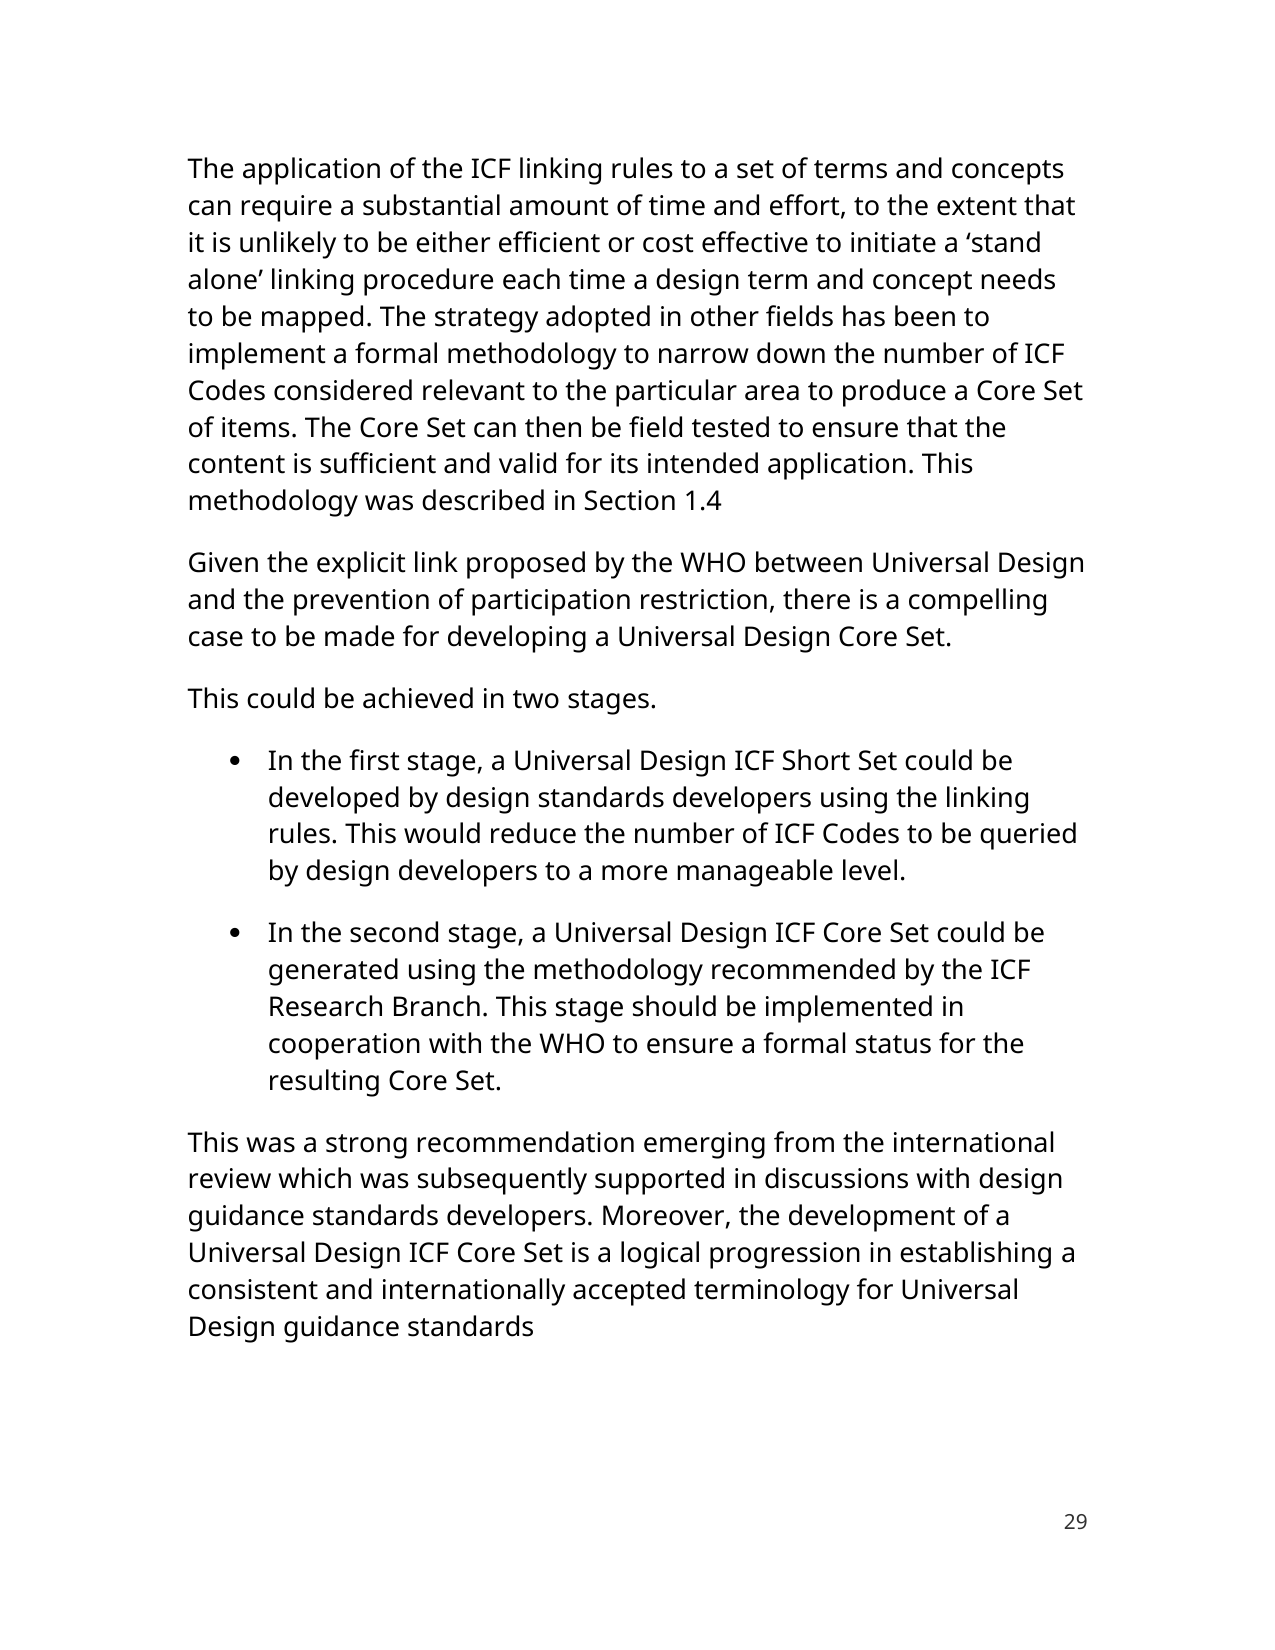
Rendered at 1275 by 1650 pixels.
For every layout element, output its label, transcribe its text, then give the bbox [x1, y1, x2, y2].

list In the second stage, a Universal Design ICF Core Set could be generated using the methodology recommended by the ICF Research Branch. This stage should be implemented in cooperation with the WHO to ensure a formal status for the resulting Core Set. [230, 914, 1087, 1098]
text The application of the ICF linking rules to a set of terms and concepts can require a substantial amount of time and effort, to the extent that it is unlikely to be either efficient or cost effective to initiate a ‘stand alone’ linking procedure each time a design term and concept needs to be mapped. The strategy adopted in other fields has been to implement a formal methodology to narrow down the number of ICF Codes considered relevant to the particular area to produce a Core Set of items. The Core Set can then be field tested to ensure that the content is sufficient and valid for its intended application. This methodology was described in Section 1.4 [187, 150, 1087, 519]
text This could be achieved in two stages. [187, 679, 1087, 716]
list In the first stage, a Universal Design ICF Short Set could be developed by design standards developers using the linking rules. This would reduce the number of ICF Codes to be queried by design developers to a more manageable level. [230, 741, 1087, 889]
text This was a strong recommendation emerging from the international review which was subsequently supported in discussions with design guidance standards developers. Moreover, the development of a Universal Design ICF Core Set is a logical progression in establishing a consistent and internationally accepted terminology for Universal Design guidance standards [187, 1123, 1087, 1344]
text Given the explicit link proposed by the WHO between Universal Design and the prevention of participation restriction, there is a compelling case to be made for developing a Universal Design Core Set. [187, 544, 1087, 654]
